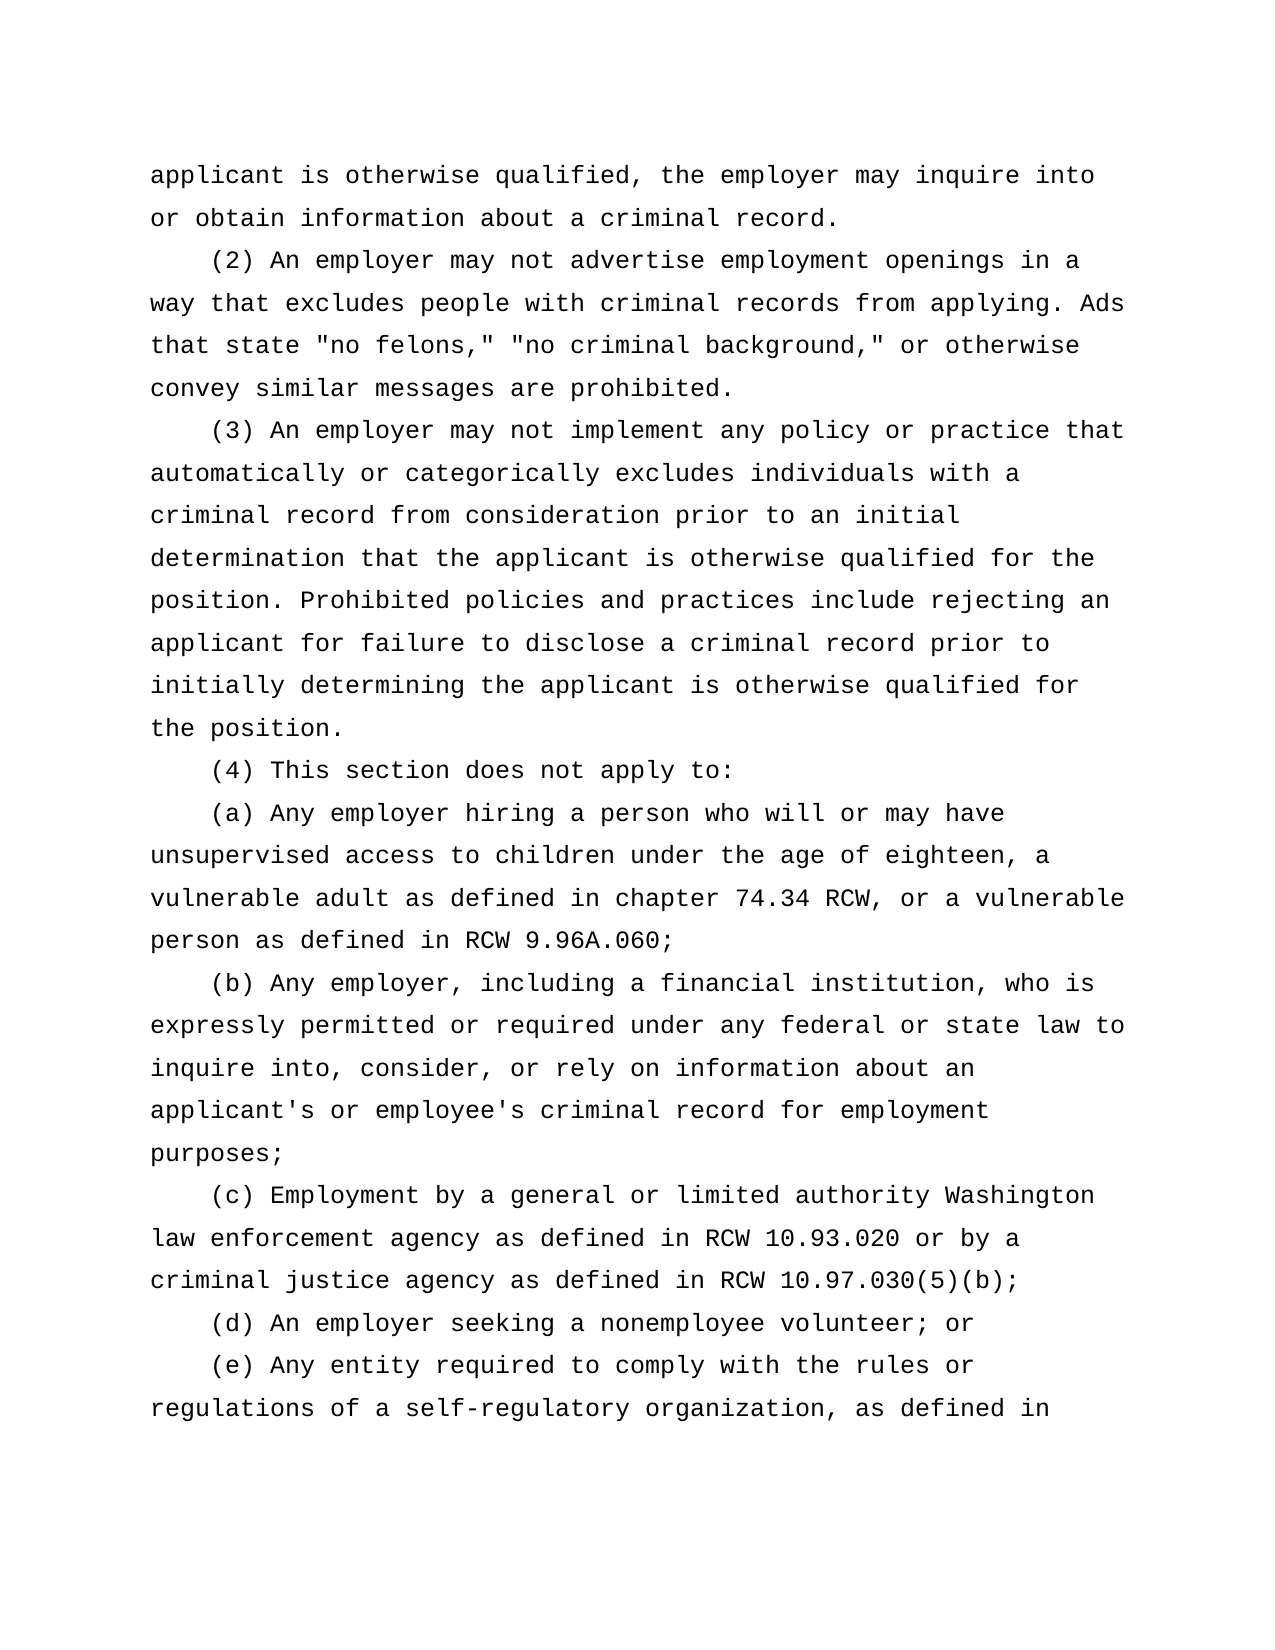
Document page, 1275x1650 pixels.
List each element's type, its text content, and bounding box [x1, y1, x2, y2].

text (2) An employer may not advertise employment openings in a way that excludes people with criminal records from applying. Ads that state "no felons," "no criminal background," or otherwise convey similar messages are prohibited. [150, 235, 1125, 405]
text (d) An employer seeking a nonemployee volunteer; or [150, 1297, 1125, 1340]
text (4) This section does not apply to: [150, 745, 1125, 787]
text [150, 1340, 1125, 1425]
text (b) Any employer, including a financial institution, who is expressly permitted or required under any federal or state law to inquire into, consider, or rely on information about an applicant's or employee's criminal record for employment purposes; [150, 957, 1125, 1170]
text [150, 150, 1125, 235]
text (c) Employment by a general or limited authority Washington law enforcement agency as defined in RCW 10.93.020 or by a criminal justice agency as defined in RCW 10.97.030(5)(b); [150, 1170, 1125, 1297]
text (3) An employer may not implement any policy or practice that automatically or categorically excludes individuals with a criminal record from consideration prior to an initial determination that the applicant is otherwise qualified for the position. Prohibited policies and practices include rejecting an applicant for failure to disclose a criminal record prior to initially determining the applicant is otherwise qualified for the position. [150, 405, 1125, 745]
text (a) Any employer hiring a person who will or may have unsupervised access to children under the age of eighteen, a vulnerable adult as defined in chapter 74.34 RCW, or a vulnerable person as defined in RCW 9.96A.060; [150, 787, 1125, 957]
